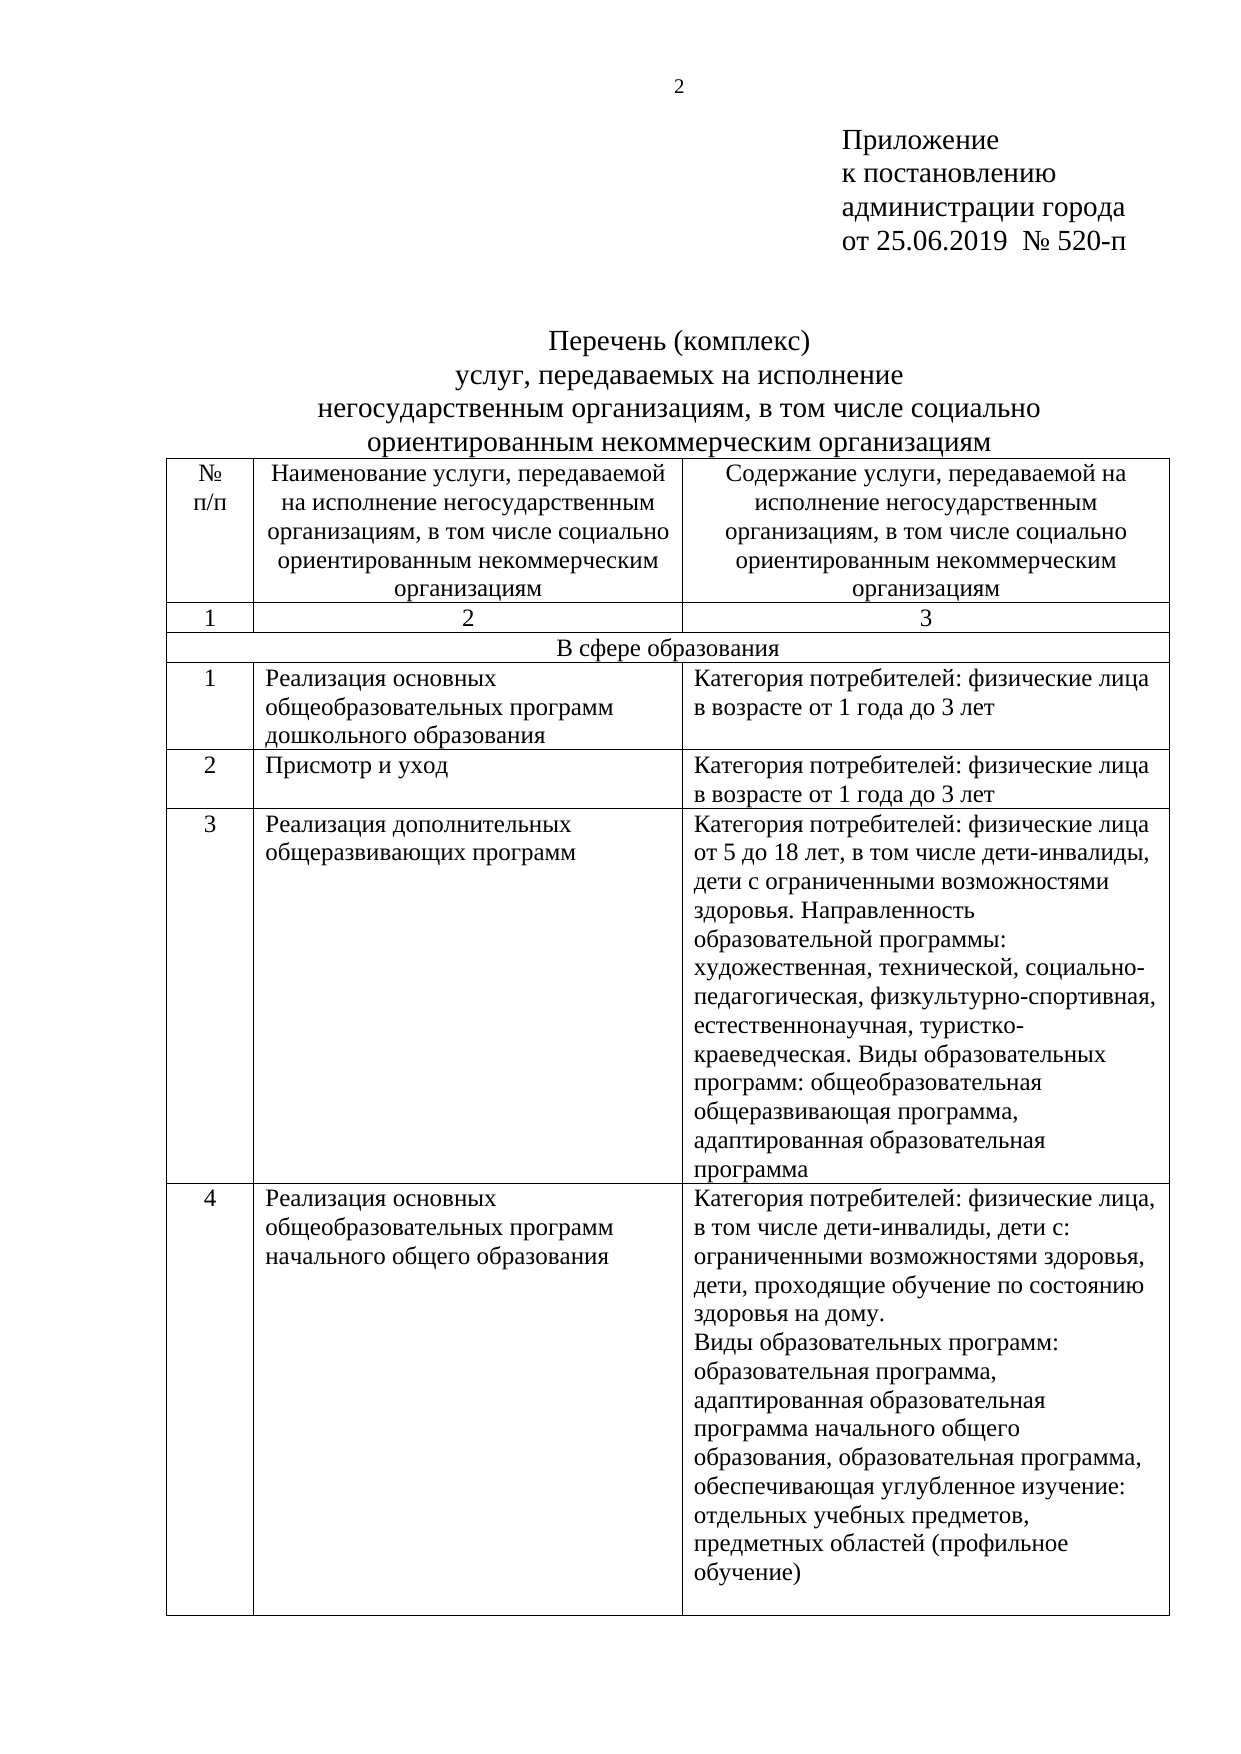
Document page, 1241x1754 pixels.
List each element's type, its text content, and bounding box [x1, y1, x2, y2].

table_cell Категория потребителей: физические лица в возрасте от 1 года до 3 лет [683, 663, 1169, 749]
table_header Наименование услуги, передаваемой на исполнение негосударственным организациям, в том числе социально ориентированным некоммерческим организациям [254, 459, 682, 602]
text к постановлению [842, 156, 1181, 189]
table_cell 2 [167, 750, 253, 808]
text ориентированным некоммерческим организациям [177, 424, 1181, 457]
table_cell Реализация дополнительных общеразвивающих программ [254, 809, 682, 1182]
table_cell 3 [683, 603, 1169, 632]
table_cell Присмотр и уход [254, 750, 682, 808]
table_cell 4 [167, 1184, 253, 1615]
table_cell Категория потребителей: физические лица, в том числе дети-инвалиды, дети с: ограниченными возможностями здоровья, дети, проходящие обучение по состоянию здоровья на дому. Виды образовательных программ: образовательная программа, адаптированная образовательная программа начального общего образования, образовательная программа, обеспечивающая углубленное изучение: отдельных учебных предметов, предметных областей (профильное обучение) [683, 1184, 1169, 1615]
table_cell Категория потребителей: физические лица в возрасте от 1 года до 3 лет [683, 750, 1169, 808]
table_header Содержание услуги, передаваемой на исполнение негосударственным организациям, в том числе социально ориентированным некоммерческим организациям [683, 459, 1169, 602]
text администрации города [842, 189, 1181, 223]
table_cell Реализация основных общеобразовательных программ начального общего образования [254, 1184, 682, 1615]
table_cell 1 [167, 603, 253, 632]
table_cell Категория потребителей: физические лица от 5 до 18 лет, в том числе дети-инвалиды, дети с ограниченными возможностями здоровья. Направленность образовательной программы: художественная, технической, социально-педагогическая, физкультурно-спортивная, естественнонаучная, туристко-краеведческая. Виды образовательных программ: общеобразовательная общеразвивающая программа, адаптированная образовательная программа [683, 809, 1169, 1182]
table_cell В сфере образования [167, 633, 1169, 662]
text негосударственным организациям, в том числе социально [177, 390, 1181, 424]
table_cell 2 [254, 603, 682, 632]
text от 25.06.2019 № 520-п [842, 223, 1181, 256]
table_cell 3 [167, 809, 253, 1182]
table_cell 1 [167, 663, 253, 749]
table_header № п/п [167, 459, 253, 602]
text Приложение [842, 122, 1188, 156]
text услуг, передаваемых на исполнение [177, 357, 1181, 390]
table_cell Реализация основных общеобразовательных программ дошкольного образования [254, 663, 682, 749]
text Перечень (комплекс) [177, 323, 1181, 357]
